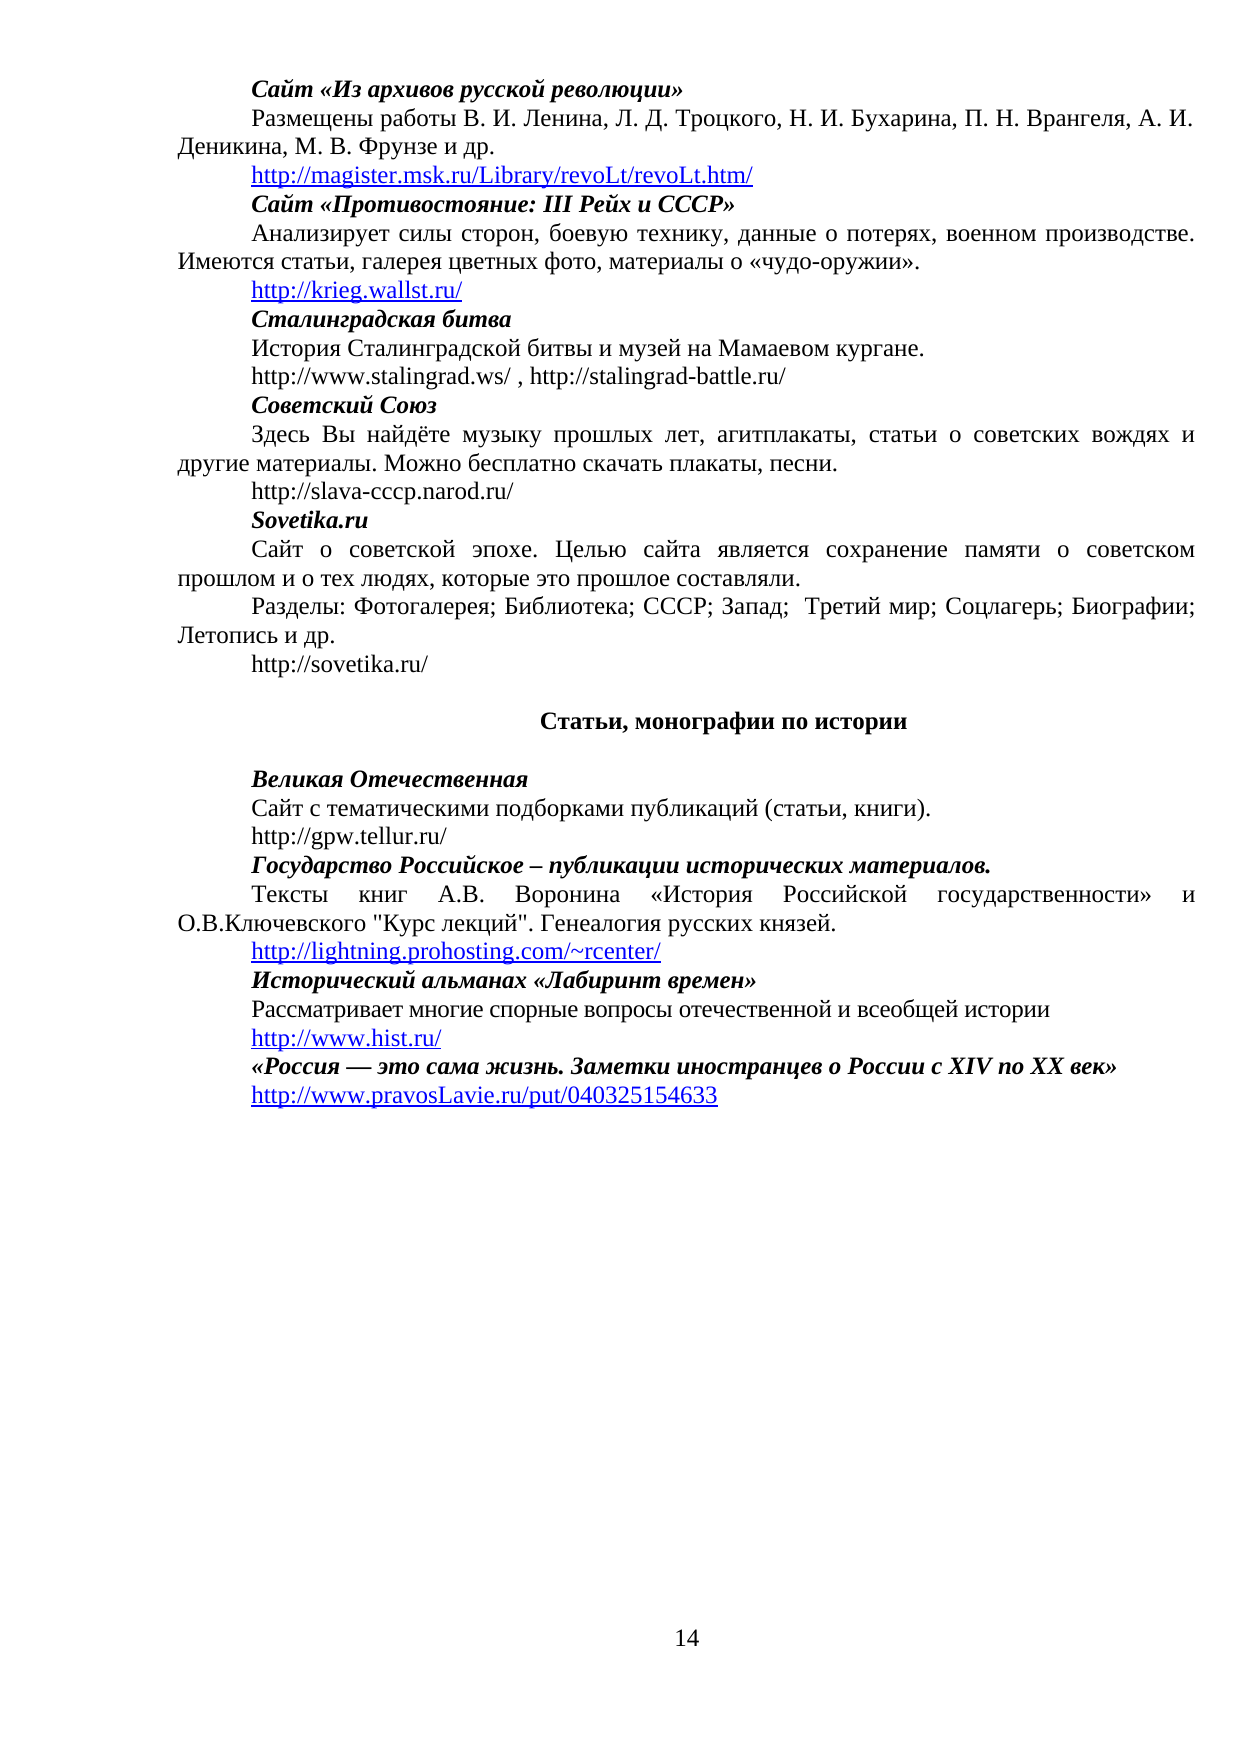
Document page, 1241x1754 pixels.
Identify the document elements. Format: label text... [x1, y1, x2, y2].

text Разделы: Фотогалерея; Библиотека; СССР; Запад; Третий мир; Соцлагерь; Биографии; Летопись и др. [177, 591, 1196, 649]
text http://www.pravosLavie.ru/put/040325154633 [177, 1080, 1196, 1109]
text Здесь Вы найдёте музыку прошлых лет, агитплакаты, статьи о советских вождях и другие материалы. Можно бесплатно скачать плакаты, песни. [177, 419, 1196, 476]
text «Россия — это сама жизнь. Заметки иностранцев о России с XIV по XX век» [177, 1051, 1196, 1080]
text Великая Отечественная [177, 764, 1196, 793]
text http://lightning.prohosting.com/~rcenter/ [177, 936, 1196, 965]
text Сайт «Противостояние: III Рейх и СССР» [177, 189, 1196, 218]
text http://gpw.tellur.ru/ [177, 821, 1196, 850]
text Сайт о советской эпохе. Целью сайта является сохранение памяти о советском прошлом и о тех людях, которые это прошлое составляли. [177, 534, 1196, 591]
text Советский Союз [177, 390, 1196, 419]
text http://magister.msk.ru/Library/revoLt/revoLt.htm/ [177, 160, 1196, 189]
text Статьи, монографии по истории [177, 706, 1196, 735]
text Размещены работы В. И. Ленина, Л. Д. Троцкого, Н. И. Бухарина, П. Н. Врангеля, А. И. Деникина, М. В. Фрунзе и др. [177, 103, 1196, 160]
text Сайт с тематическими подборками публикаций (статьи, книги). [177, 793, 1196, 821]
text Сайт «Из архивов русской революции» [177, 74, 1196, 103]
text Sovetika.ru [177, 505, 1196, 534]
text Рассматривает многие спорные вопросы отечественной и всеобщей истории [177, 994, 1196, 1023]
text Сталинградская битва [177, 304, 1196, 333]
text http://slava-cccp.narod.ru/ [177, 476, 1196, 505]
text История Сталинградской битвы и музей на Мамаевом кургане. [177, 333, 1196, 361]
text Тексты книг А.В. Воронина «История Российской государственности» и О.В.Ключевского "Курс лекций". Генеалогия русских князей. [177, 879, 1196, 936]
text http://www.hist.ru/ [177, 1023, 1196, 1051]
text http://sovetika.ru/ [177, 649, 1196, 678]
text http://www.stalingrad.ws/ , http://stalingrad-battle.ru/ [177, 361, 1196, 390]
text Анализирует силы сторон, боевую технику, данные о потерях, военном производстве. Имеются статьи, галерея цветных фото, материалы о «чудо-оружии». [177, 218, 1196, 275]
text Исторический альманах «Лабиринт времен» [177, 965, 1196, 994]
text http://krieg.wallst.ru/ [177, 275, 1196, 304]
text Государство Российское – публикации исторических материалов. [177, 850, 1196, 879]
